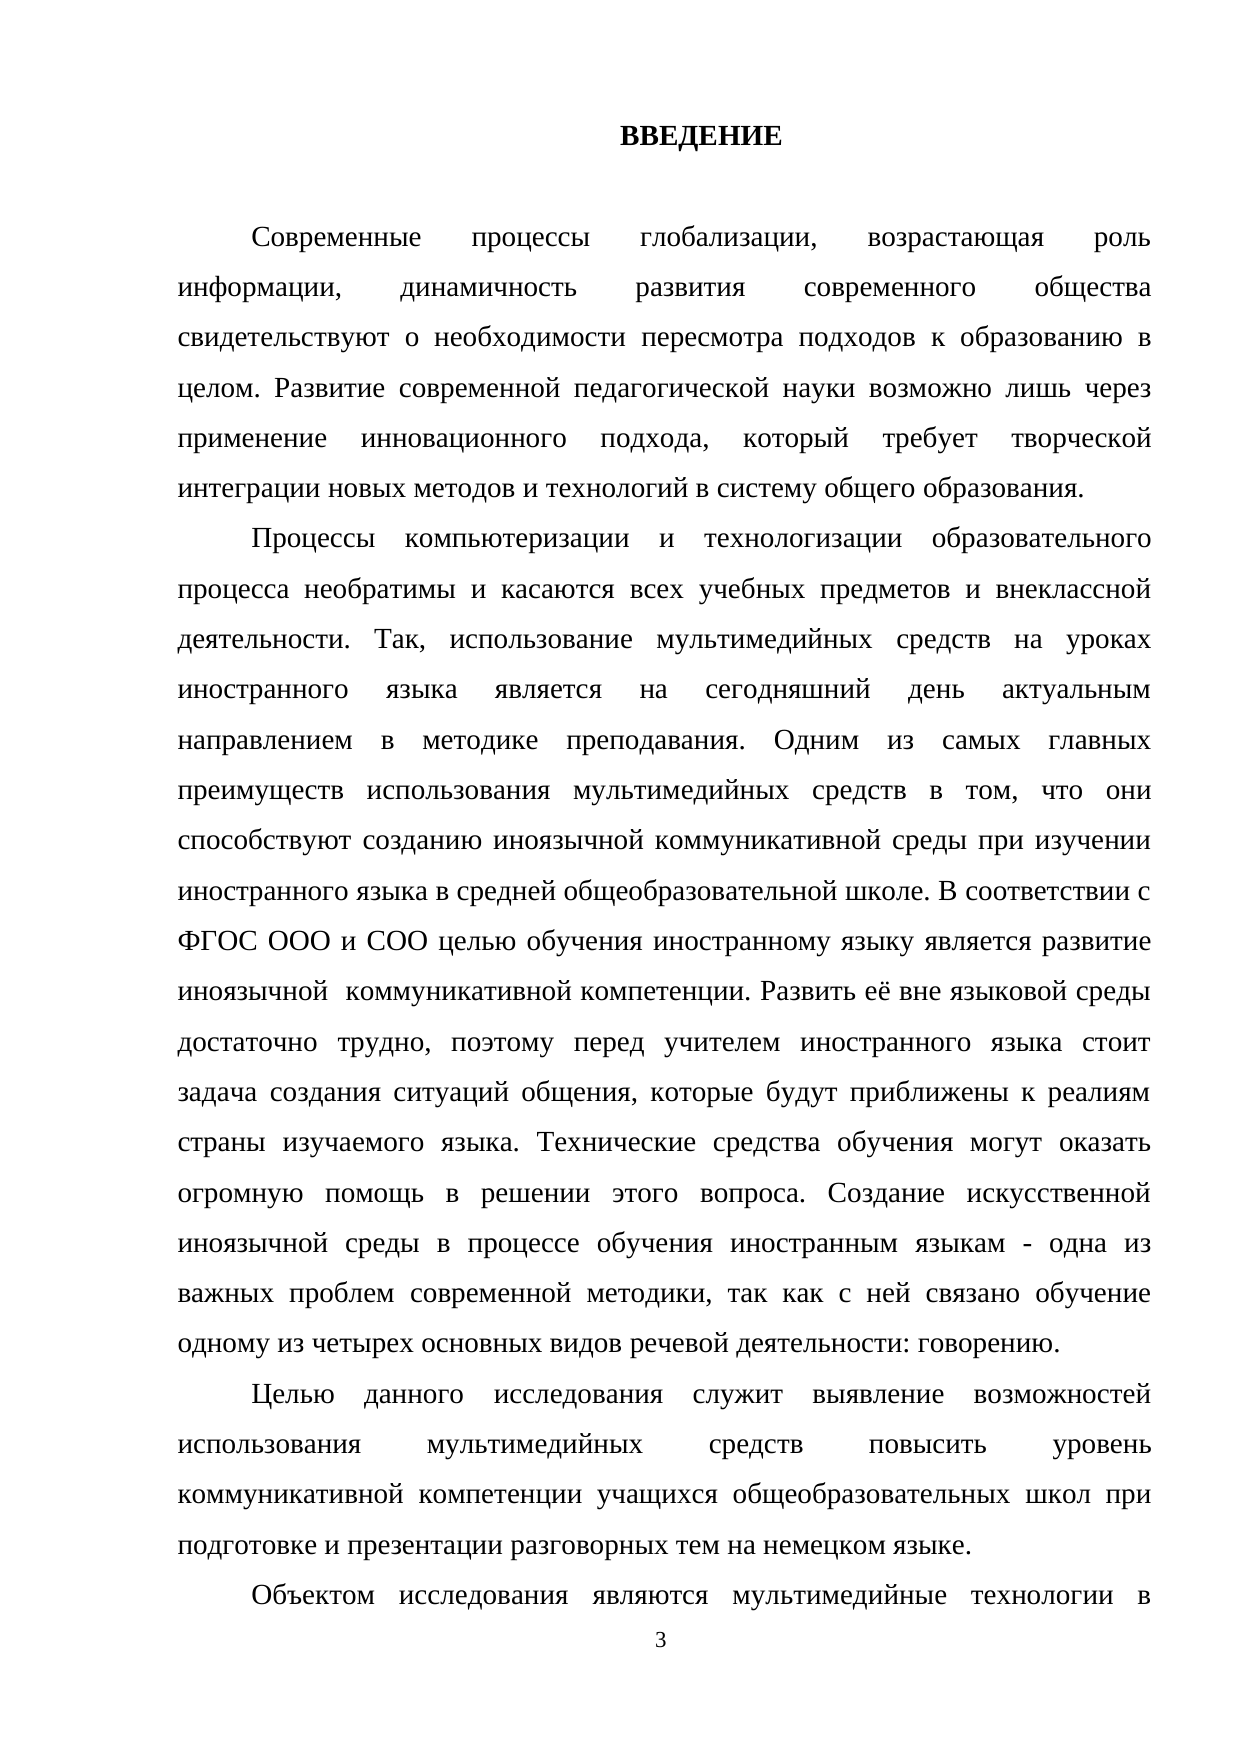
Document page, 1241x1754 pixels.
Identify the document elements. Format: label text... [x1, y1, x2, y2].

text Процессы компьютеризации и технологизации образовательного процесса необратимы и касаются всех учебных предметов и внеклассной деятельности. Так, использование мультимедийных средств на уроках иностранного языка является на сегодняшний день актуальным направлением в методике преподавания. Одним из самых главных преимуществ использования мультимедийных средств в том, что они способствуют созданию иноязычной коммуникативной среды при изучении иностранного языка в средней общеобразовательной школе. В соответствии с ФГОС ООО и СОО целью обучения иностранному языку является развитие иноязычной коммуникативной компетенции. Развить её вне языковой среды достаточно трудно, поэтому перед учителем иностранного языка стоит задача создания ситуаций общения, которые будут приближены к реалиям страны изучаемого языка. Технические средства обучения могут оказать огромную помощь в решении этого вопроса. Создание искусственной иноязычной среды в процессе обучения иностранным языкам - одна из важных проблем современной методики, так как с ней связано обучение одному из четырех основных видов речевой деятельности: говорению. [177, 521, 1152, 1359]
text Современные процессы глобализации, возрастающая роль информации, динамичность развития современного общества свидетельствуют о необходимости пересмотра подходов к образованию в целом. Развитие современной педагогической науки возможно лишь через применение инновационного подхода, который требует творческой интеграции новых методов и технологий в систему общего образования. [177, 219, 1152, 504]
text Целью данного исследования служит выявление возможностей использования мультимедийных средств повысить уровень коммуникативной компетенции учащихся общеобразовательных школ при подготовке и презентации разговорных тем на немецком языке. [177, 1376, 1152, 1560]
subtitle ВВЕДЕНИЕ [177, 118, 1152, 152]
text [177, 1577, 1152, 1611]
